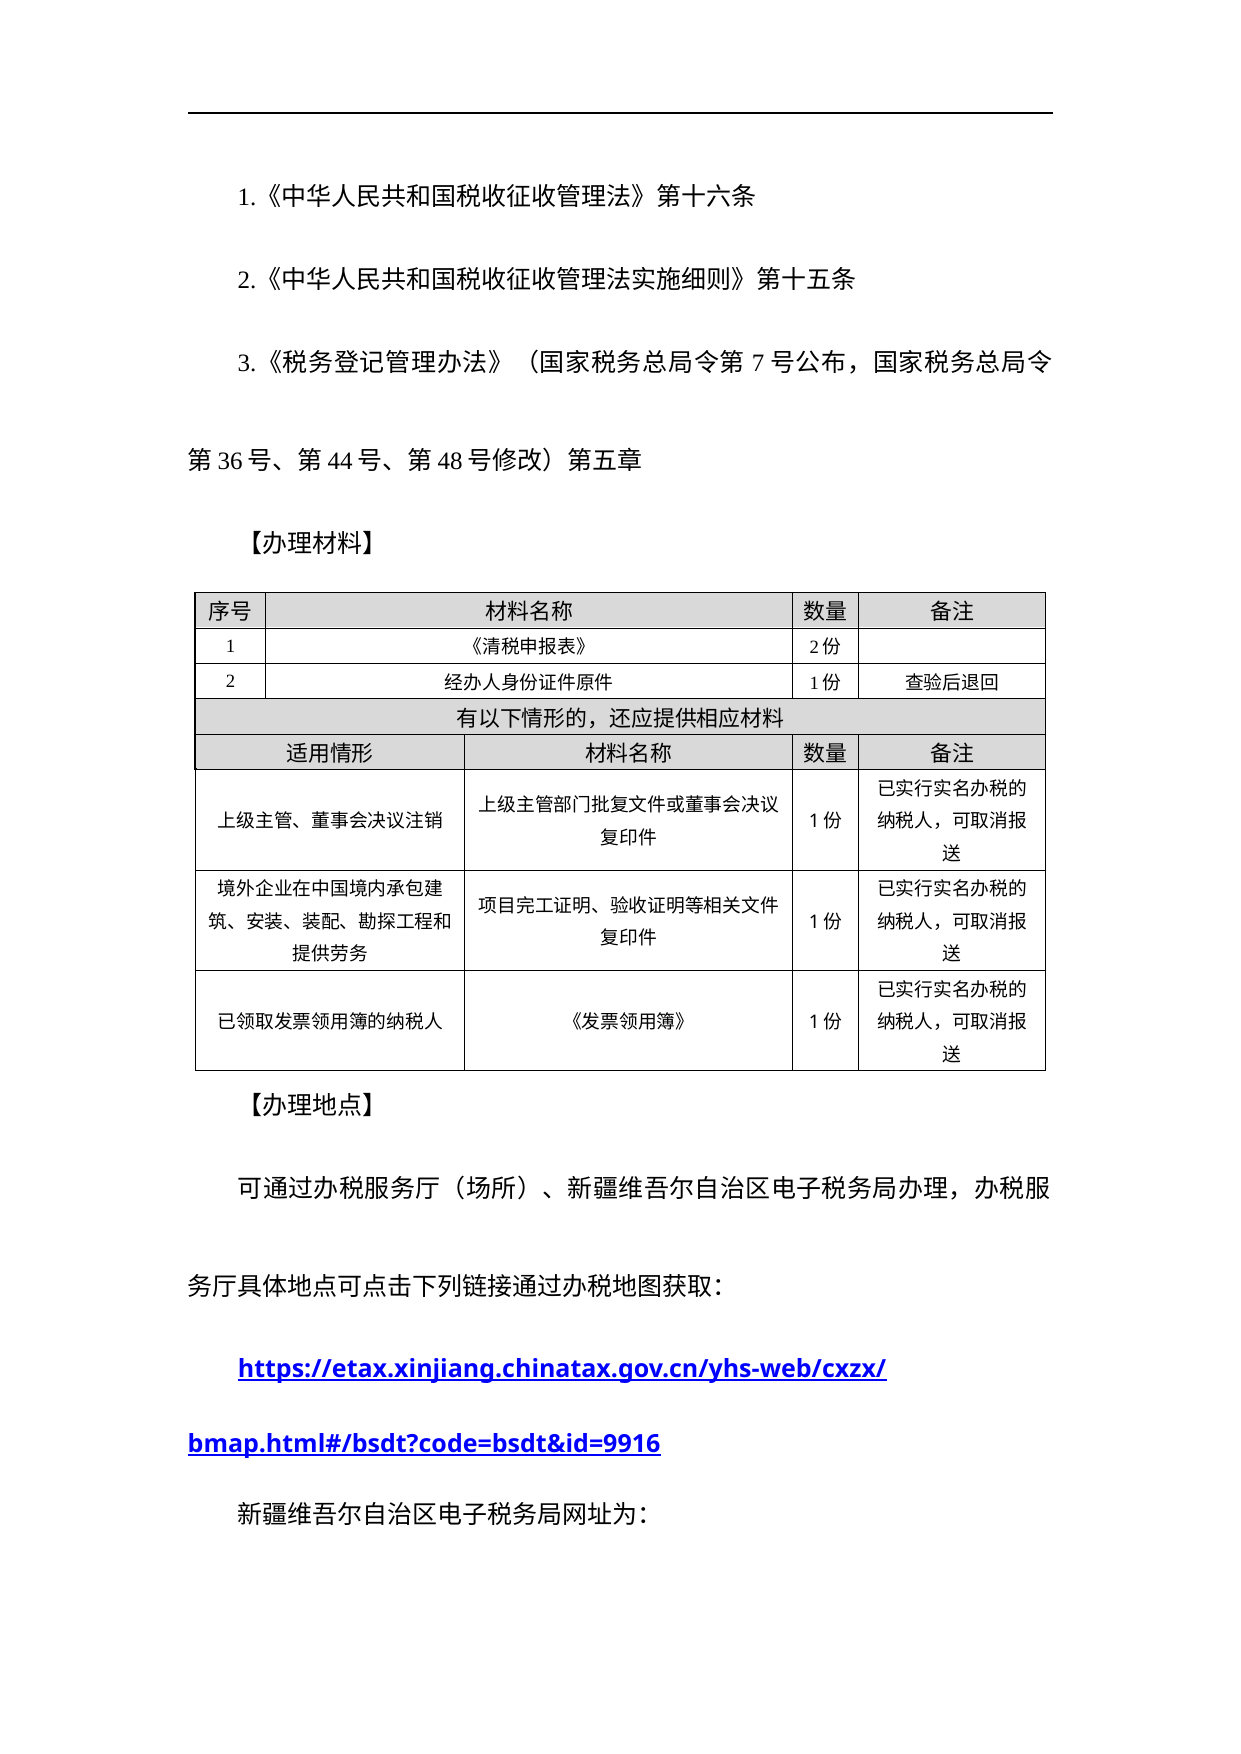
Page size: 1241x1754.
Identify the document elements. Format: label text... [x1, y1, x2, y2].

table_cell 1份 [793, 971, 858, 1070]
table_cell 经办人身份证件原件 [266, 664, 792, 698]
table_cell [859, 629, 1045, 663]
table_cell 《发票领用簿》 [465, 971, 792, 1070]
table_header 序号 [196, 593, 265, 627]
table_cell 1份 [793, 871, 858, 970]
table_cell 2 [196, 664, 265, 698]
table_cell 2份 [793, 629, 858, 663]
table_cell 材料名称 [465, 735, 792, 769]
table_cell 《清税申报表》 [266, 629, 792, 663]
table_cell 数量 [793, 735, 858, 769]
text 1.《中华人民共和国税收征收管理法》第十六条 [187, 162, 1053, 227]
table_header 材料名称 [266, 593, 792, 627]
table_cell 已领取发票领用簿的纳税人 [196, 971, 464, 1070]
table_cell 1 [196, 629, 265, 663]
text 新疆维吾尔自治区电子税务局网址为： [187, 1480, 1053, 1545]
text https://etax.xinjiang.chinatax.gov.cn/yhs-web/cxzx/bmap.html#/bsdt?code=bsdt&id=9916 [187, 1335, 1053, 1475]
table_cell 境外企业在中国境内承包建筑、安装、装配、勘探工程和提供劳务 [196, 871, 464, 970]
text 2.《中华人民共和国税收征收管理法实施细则》第十五条 [187, 245, 1053, 310]
table_cell 备注 [859, 735, 1045, 769]
table_header 数量 [793, 593, 858, 627]
table_cell 项目完工证明、验收证明等相关文件复印件 [465, 871, 792, 970]
table_cell 适用情形 [196, 735, 464, 769]
table_cell 查验后退回 [859, 664, 1045, 698]
table_cell 已实行实名办税的纳税人，可取消报送 [859, 971, 1045, 1070]
table_cell 上级主管部门批复文件或董事会决议复印件 [465, 770, 792, 869]
text 【办理材料】 [187, 509, 1053, 574]
table_cell 已实行实名办税的纳税人，可取消报送 [859, 770, 1045, 869]
table_cell 已实行实名办税的纳税人，可取消报送 [859, 871, 1045, 970]
table_header 备注 [859, 593, 1045, 627]
text 可通过办税服务厅（场所）、新疆维吾尔自治区电子税务局办理，办税服务厅具体地点可点击下列链接通过办税地图获取： [187, 1154, 1053, 1317]
text 【办理地点】 [187, 1071, 1053, 1136]
text 3.《税务登记管理办法》（国家税务总局令第7号公布，国家税务总局令第36号、第44号、第48号修改）第五章 [187, 328, 1053, 491]
table_cell 1份 [793, 770, 858, 869]
table_cell 有以下情形的，还应提供相应材料 [196, 699, 1045, 734]
table_cell 上级主管、董事会决议注销 [196, 770, 464, 869]
table_cell 1份 [793, 664, 858, 698]
